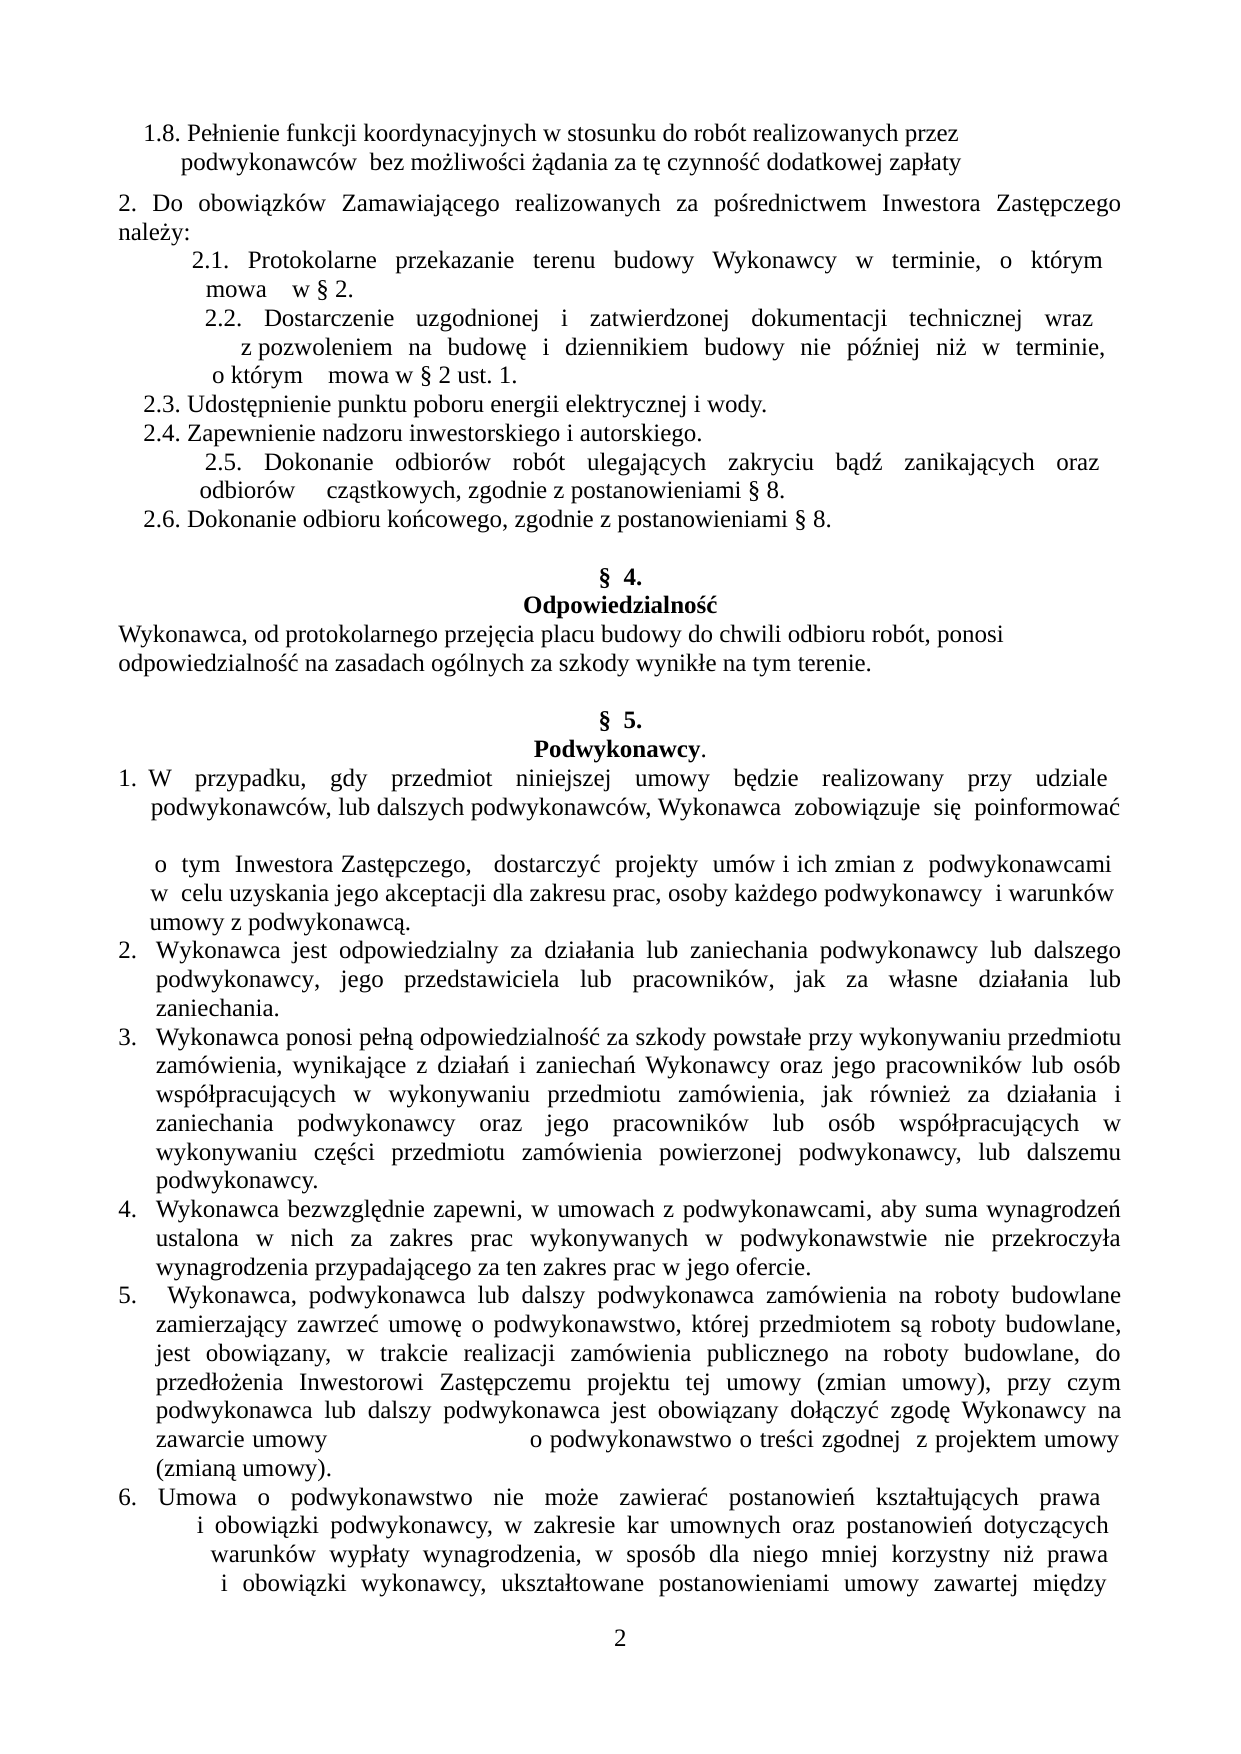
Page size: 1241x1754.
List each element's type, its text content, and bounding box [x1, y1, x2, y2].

text Odpowiedzialność [118, 591, 1122, 619]
text 2.5. Dokonanie odbiorów robót ulegających zakryciu bądź zanikających oraz odbiorów cząstkowych, zgodnie z postanowieniami § 8. [118, 447, 1122, 504]
list Wykonawca ponosi pełną odpowiedzialność za szkody powstałe przy wykonywaniu przedmiotu zamówienia, wynikające z działań i zaniechań Wykonawcy oraz jego pracowników lub osób współpracujących w wykonywaniu przedmiotu zamówienia, jak również za działania i zaniechania podwykonawcy oraz jego pracowników lub osób współpracujących w wykonywaniu części przedmiotu zamówienia powierzonej podwykonawcy, lub dalszemu podwykonawcy. [118, 1022, 1122, 1194]
list Wykonawca jest odpowiedzialny za działania lub zaniechania podwykonawcy lub dalszego podwykonawcy, jego przedstawiciela lub pracowników, jak za własne działania lub zaniechania. [118, 936, 1122, 1022]
text 2.1. Protokolarne przekazanie terenu budowy Wykonawcy w terminie, o którym mowa w § 2. [118, 246, 1122, 303]
text Podwykonawcy. [118, 734, 1122, 763]
text 1. W przypadku, gdy przedmiot niniejszej umowy będzie realizowany przy udziale podwykonawców, lub dalszych podwykonawców, Wykonawca zobowiązuje się poinformować o tym Inwestora Zastępczego, dostarczyć projekty umów i ich zmian z podwykonawcami w celu uzyskania jego akceptacji dla zakresu prac, osoby każdego podwykonawcy i warunków umowy z podwykonawcą. [118, 763, 1122, 936]
text Wykonawca, od protokolarnego przejęcia placu budowy do chwili odbioru robót, ponosi odpowiedzialność na zasadach ogólnych za szkody wynikłe na tym terenie. [118, 619, 1122, 677]
text 1.8. Pełnienie funkcji koordynacyjnych w stosunku do robót realizowanych przez podwykonawców bez możliwości żądania za tę czynność dodatkowej zapłaty [118, 118, 1122, 176]
list Wykonawca, podwykonawca lub dalszy podwykonawca zamówienia na roboty budowlane zamierzający zawrzeć umowę o podwykonawstwo, której przedmiotem są roboty budowlane, jest obowiązany, w trakcie realizacji zamówienia publicznego na roboty budowlane, do przedłożenia Inwestorowi Zastępczemu projektu tej umowy (zmian umowy), przy czym podwykonawca lub dalszy podwykonawca jest obowiązany dołączyć zgodę Wykonawcy na zawarcie umowy o podwykonawstwo o treści zgodnej z projektem umowy (zmianą umowy). [118, 1281, 1122, 1482]
text 2.4. Zapewnienie nadzoru inwestorskiego i autorskiego. [118, 418, 1122, 447]
text § 5. [118, 706, 1122, 734]
text § 4. [118, 562, 1122, 591]
text 2.3. Udostępnienie punktu poboru energii elektrycznej i wody. [118, 389, 1122, 418]
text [118, 1482, 1122, 1597]
text 2. Do obowiązków Zamawiającego realizowanych za pośrednictwem Inwestora Zastępczego należy: [118, 188, 1122, 246]
text 2.6. Dokonanie odbioru końcowego, zgodnie z postanowieniami § 8. [118, 504, 1122, 533]
list Wykonawca bezwzględnie zapewni, w umowach z podwykonawcami, aby suma wynagrodzeń ustalona w nich za zakres prac wykonywanych w podwykonawstwie nie przekroczyła wynagrodzenia przypadającego za ten zakres prac w jego ofercie. [118, 1194, 1122, 1281]
text 2.2. Dostarczenie uzgodnionej i zatwierdzonej dokumentacji technicznej wraz z pozwoleniem na budowę i dziennikiem budowy nie później niż w terminie, o którym mowa w § 2 ust. 1. [118, 303, 1122, 389]
